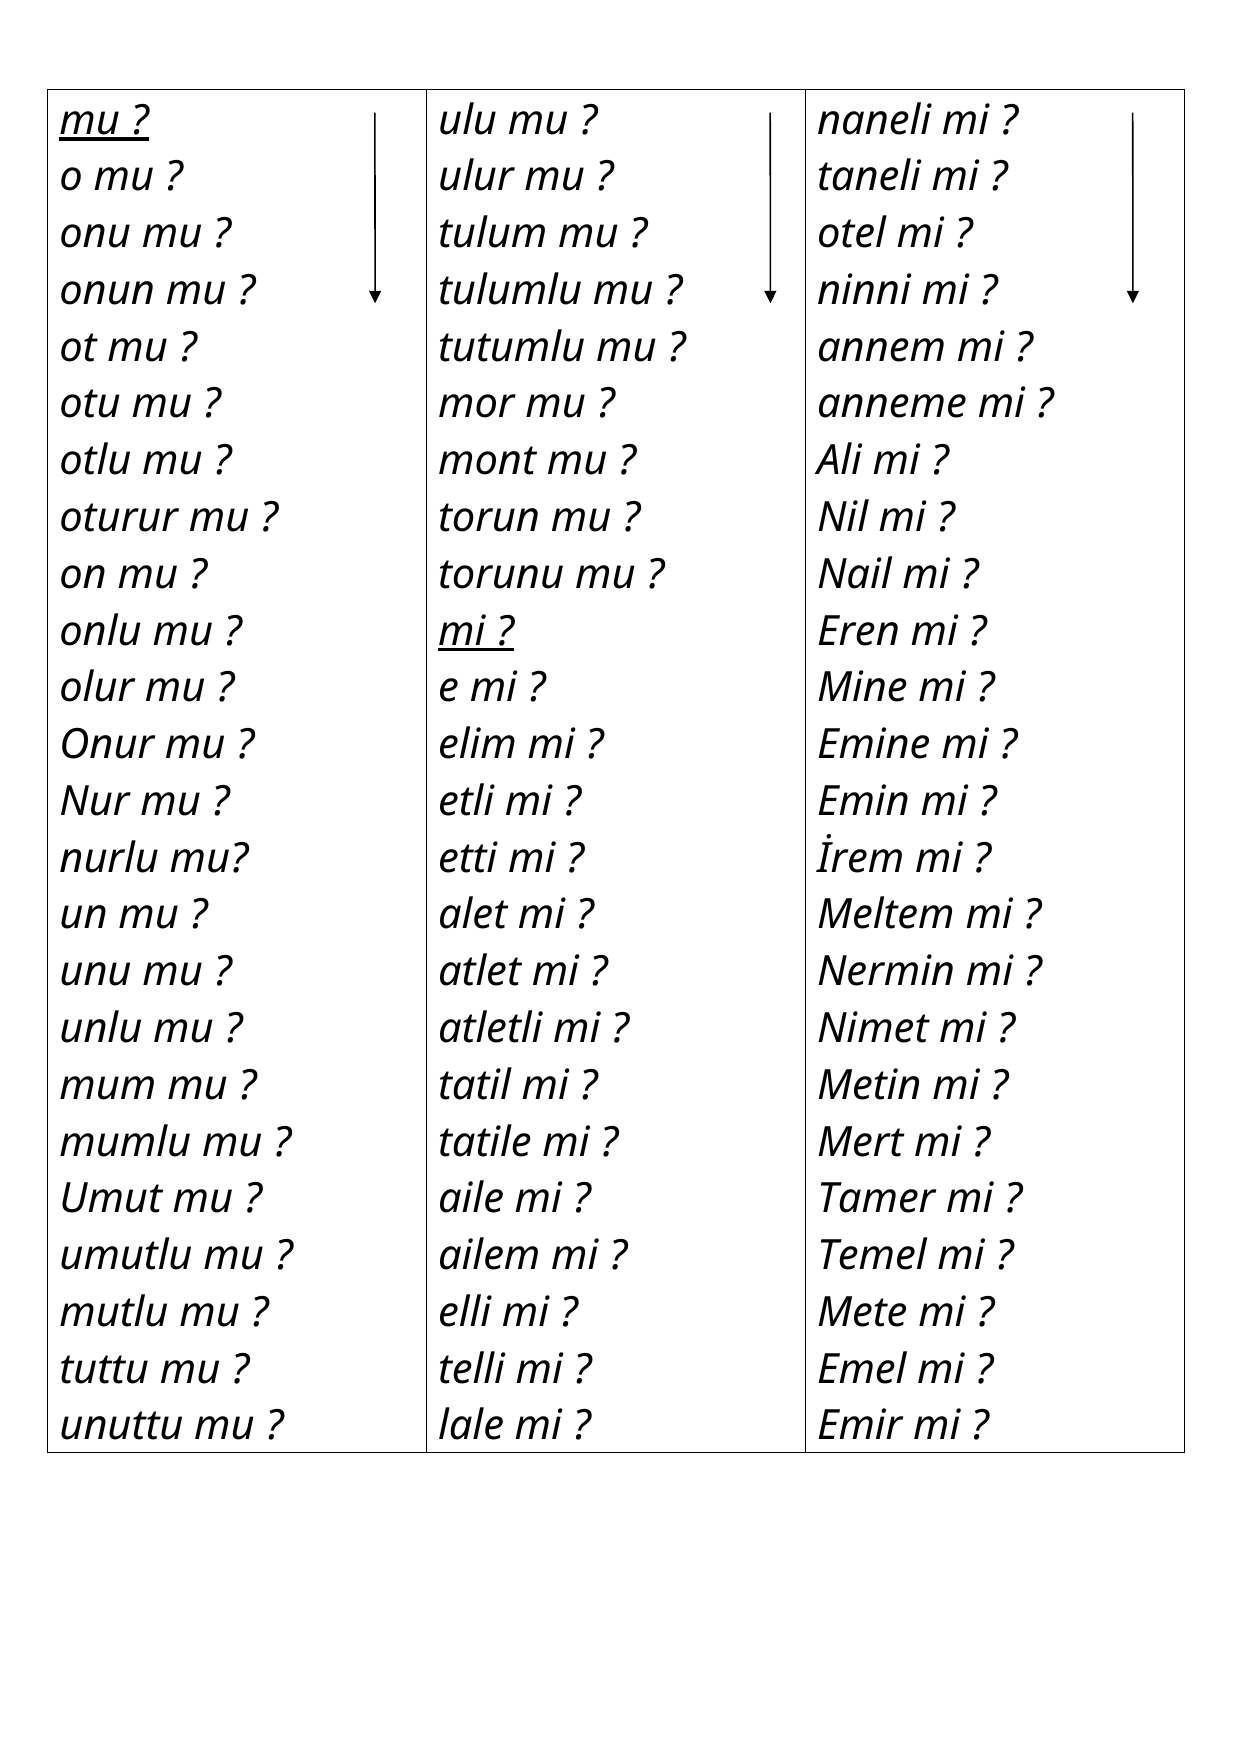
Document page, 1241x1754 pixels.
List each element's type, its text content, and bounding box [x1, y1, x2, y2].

table_header mu ? o mu ? onu mu ? onun mu ? ot mu ? otu mu ? otlu mu ? oturur mu ? on mu ? onlu mu ? olur mu ? Onur mu ? Nur mu ? nurlu mu? un mu ? unu mu ? unlu mu ? mum mu ? mumlu mu ? Umut mu ? umutlu mu ? mutlu mu ? tuttu mu ? unuttu mu ? [48, 90, 426, 1452]
table_header naneli mi ? taneli mi ? otel mi ? ninni mi ? annem mi ? anneme mi ? Ali mi ? Nil mi ? Nail mi ? Eren mi ? Mine mi ? Emine mi ? Emin mi ? İrem mi ? Meltem mi ? Nermin mi ? Nimet mi ? Metin mi ? Mert mi ? Tamer mi ? Temel mi ? Mete mi ? Emel mi ? Emir mi ? [806, 90, 1184, 1452]
table_header ulu mu ? ulur mu ? tulum mu ? tulumlu mu ? tutumlu mu ? mor mu ? mont mu ? torun mu ? torunu mu ? mi ? e mi ? elim mi ? etli mi ? etti mi ? alet mi ? atlet mi ? atletli mi ? tatil mi ? tatile mi ? aile mi ? ailem mi ? elli mi ? telli mi ? lale mi ? [427, 90, 805, 1452]
